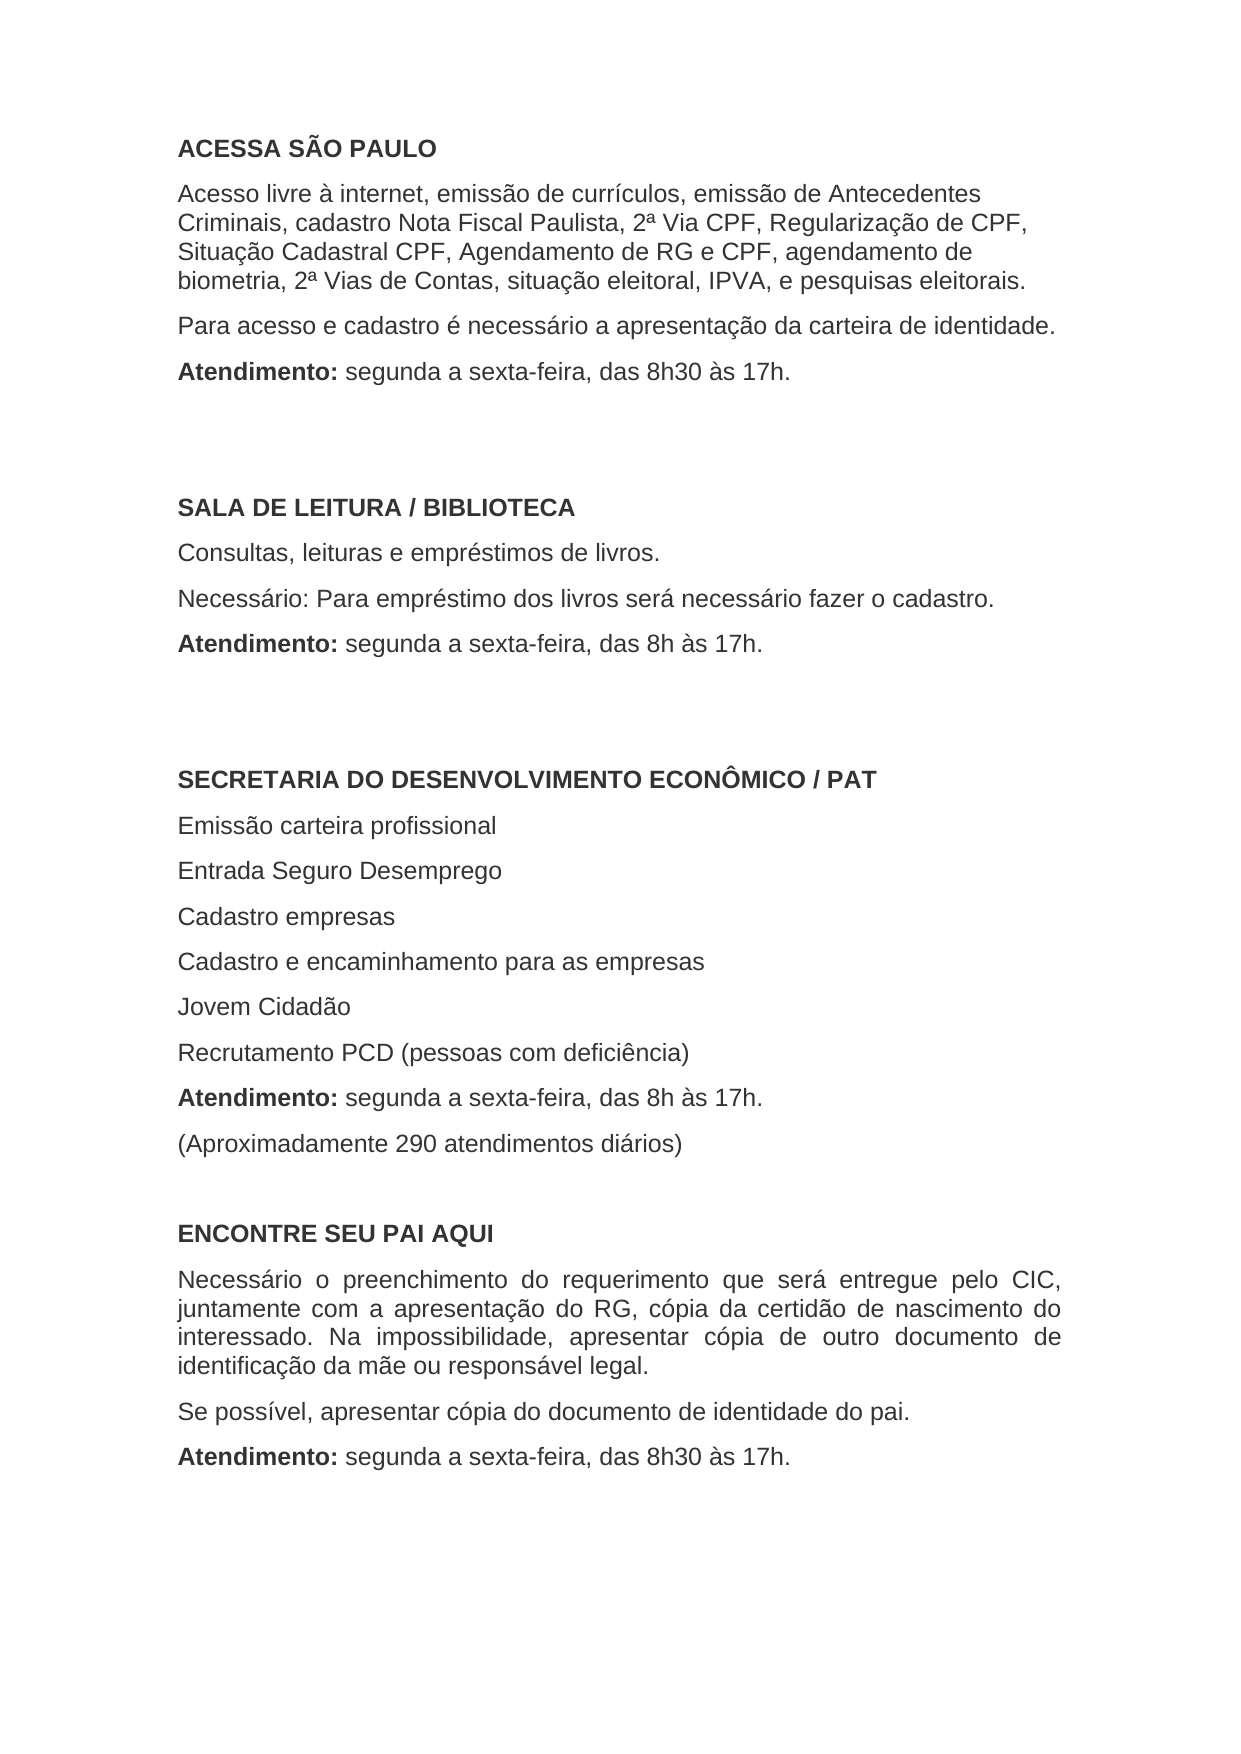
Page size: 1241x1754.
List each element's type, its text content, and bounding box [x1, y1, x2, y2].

text Consultas, leituras e empréstimos de livros. [177, 538, 1063, 567]
text Recrutamento PCD (pessoas com deficiência) [177, 1038, 1063, 1067]
text Cadastro e encaminhamento para as empresas [177, 947, 1063, 976]
text Emissão carteira profissional [177, 811, 1063, 839]
text ACESSA SÃO PAULO [177, 134, 1063, 163]
text Atendimento: segunda a sexta-feira, das 8h30 às 17h. [177, 1442, 1063, 1471]
text Cadastro empresas [177, 902, 1063, 930]
text Jovem Cidadão [177, 992, 1063, 1021]
text ENCONTRE SEU PAI AQUI [177, 1219, 1063, 1248]
text Necessário: Para empréstimo dos livros será necessário fazer o cadastro. [177, 584, 1063, 612]
text Acesso livre à internet, emissão de currículos, emissão de Antecedentes Criminais, cadastro Nota Fiscal Paulista, 2ª Via CPF, Regularização de CPF, Situação Cadastral CPF, Agendamento de RG e CPF, agendamento de biometria, 2ª Vias de Contas, situação eleitoral, IPVA, e pesquisas eleitorais. [177, 179, 1063, 294]
text SECRETARIA DO DESENVOLVIMENTO ECONÔMICO / PAT [177, 765, 1063, 794]
text Para acesso e cadastro é necessário a apresentação da carteira de identidade. [177, 311, 1063, 340]
text Entrada Seguro Desemprego [177, 856, 1063, 885]
text SALA DE LEITURA / BIBLIOTECA [177, 493, 1063, 522]
text Atendimento: segunda a sexta-feira, das 8h30 às 17h. [177, 357, 1063, 385]
text Necessário o preenchimento do requerimento que será entregue pelo CIC, juntamente com a apresentação do RG, cópia da certidão de nascimento do interessado. Na impossibilidade, apresentar cópia de outro documento de identificação da mãe ou responsável legal. [177, 1265, 1063, 1380]
text (Aproximadamente 290 atendimentos diários) [177, 1129, 1063, 1157]
text Atendimento: segunda a sexta-feira, das 8h às 17h. [177, 629, 1063, 658]
text Atendimento: segunda a sexta-feira, das 8h às 17h. [177, 1083, 1063, 1112]
text Se possível, apresentar cópia do documento de identidade do pai. [177, 1397, 1063, 1425]
